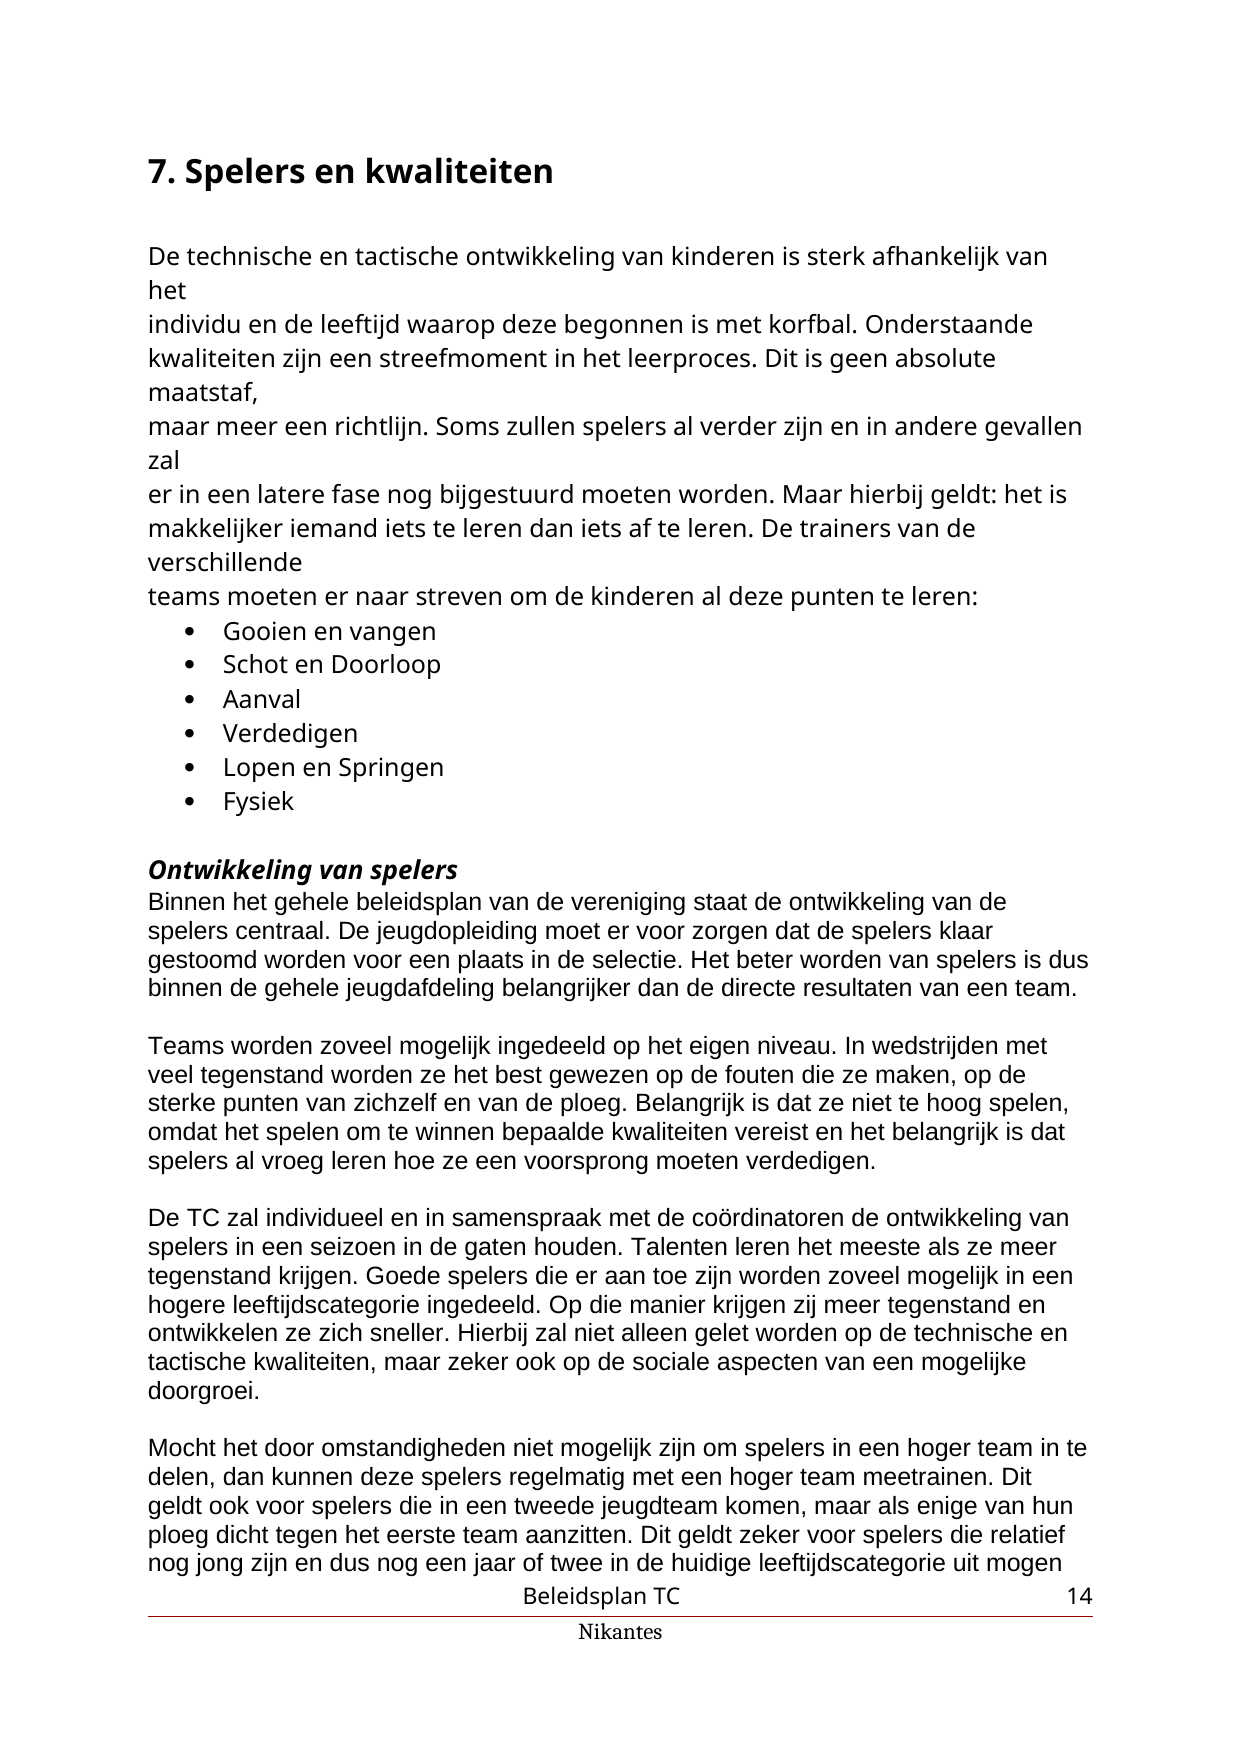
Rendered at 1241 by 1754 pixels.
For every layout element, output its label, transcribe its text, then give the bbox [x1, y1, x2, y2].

text De TC zal individueel en in samenspraak met de coördinatoren de ontwikkeling van [148, 1203, 1093, 1232]
text individu en de leeftijd waarop deze begonnen is met korfbal. Onderstaande [148, 307, 1093, 341]
text spelers al vroeg leren hoe ze een voorsprong moeten verdedigen. [148, 1146, 1093, 1174]
text ploeg dicht tegen het eerste team aanzitten. Dit geldt zeker voor spelers die relatief [148, 1519, 1093, 1548]
list Fysiek [185, 783, 1093, 817]
text De technische en tactische ontwikkeling van kinderen is sterk afhankelijk van het [148, 238, 1093, 307]
text binnen de gehele jeugdafdeling belangrijker dan de directe resultaten van een team. [148, 973, 1093, 1002]
text gestoomd worden voor een plaats in de selectie. Het beter worden van spelers is dus [148, 944, 1093, 973]
text doorgroei. [148, 1376, 1093, 1404]
text Binnen het gehele beleidsplan van de vereniging staat de ontwikkeling van de [148, 887, 1093, 916]
list Gooien en vangen [185, 613, 1093, 647]
text makkelijker iemand iets te leren dan iets af te leren. De trainers van de verschillende [148, 511, 1093, 579]
text geldt ook voor spelers die in een tweede jeugdteam komen, maar als enige van hun [148, 1491, 1093, 1519]
text Mocht het door omstandigheden niet mogelijk zijn om spelers in een hoger team in te [148, 1433, 1093, 1462]
text Ontwikkeling van spelers [148, 852, 1093, 887]
text er in een latere fase nog bijgestuurd moeten worden. Maar hierbij geldt: het is [148, 477, 1093, 511]
list Aanval [185, 681, 1093, 715]
text tactische kwaliteiten, maar zeker ook op de sociale aspecten van een mogelijke [148, 1347, 1093, 1376]
list Lopen en Springen [185, 749, 1093, 783]
text spelers centraal. De jeugdopleiding moet er voor zorgen dat de spelers klaar [148, 916, 1093, 944]
text omdat het spelen om te winnen bepaalde kwaliteiten vereist en het belangrijk is dat [148, 1117, 1093, 1146]
text sterke punten van zichzelf en van de ploeg. Belangrijk is dat ze niet te hoog spelen, [148, 1088, 1093, 1117]
list Verdedigen [185, 715, 1093, 749]
text delen, dan kunnen deze spelers regelmatig met een hoger team meetrainen. Dit [148, 1462, 1093, 1491]
text tegenstand krijgen. Goede spelers die er aan toe zijn worden zoveel mogelijk in een [148, 1261, 1093, 1289]
text maar meer een richtlijn. Soms zullen spelers al verder zijn en in andere gevallen zal [148, 409, 1093, 477]
text spelers in een seizoen in de gaten houden. Talenten leren het meeste als ze meer [148, 1232, 1093, 1261]
text hogere leeftijdscategorie ingedeeld. Op die manier krijgen zij meer tegenstand en [148, 1289, 1093, 1318]
text nog jong zijn en dus nog een jaar of twee in de huidige leeftijdscategorie uit mogen [148, 1548, 1093, 1577]
text teams moeten er naar streven om de kinderen al deze punten te leren: [148, 579, 1093, 613]
text Teams worden zoveel mogelijk ingedeeld op het eigen niveau. In wedstrijden met [148, 1031, 1093, 1059]
list Schot en Doorloop [185, 647, 1093, 681]
text kwaliteiten zijn een streefmoment in het leerproces. Dit is geen absolute maatstaf, [148, 341, 1093, 409]
text 7. Spelers en kwaliteiten [148, 148, 1093, 193]
text veel tegenstand worden ze het best gewezen op de fouten die ze maken, op de [148, 1059, 1093, 1088]
text ontwikkelen ze zich sneller. Hierbij zal niet alleen gelet worden op de technische en [148, 1318, 1093, 1347]
